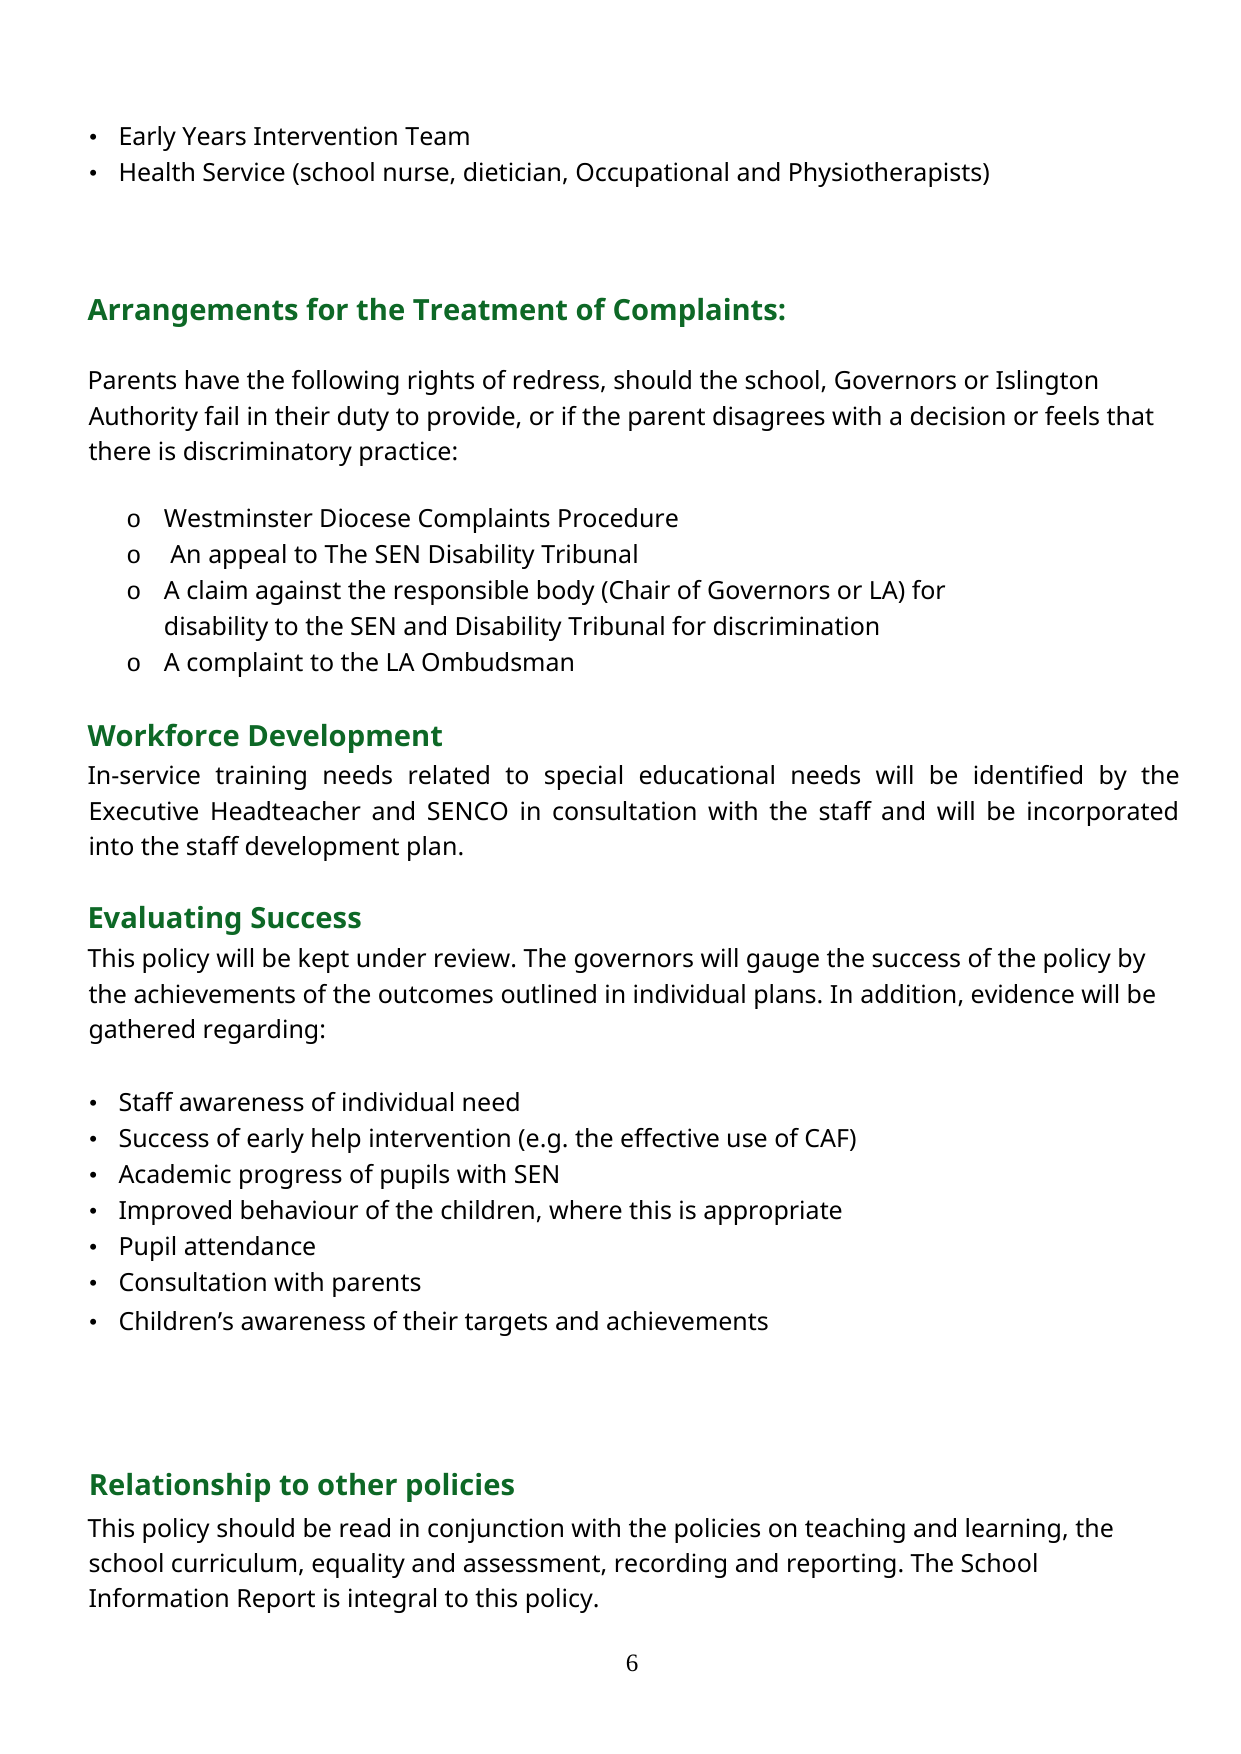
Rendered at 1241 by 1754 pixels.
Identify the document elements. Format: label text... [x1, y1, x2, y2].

list Consultation with parents [89, 1264, 1181, 1298]
list Health Service (school nurse, dietician, Occupational and Physiotherapists) [89, 154, 1181, 188]
list An appeal to The SEN Disability Tribunal [126, 537, 974, 571]
list Success of early help intervention (e.g. the effective use of CAF) [89, 1121, 1181, 1155]
text In-service training needs related to special educational needs will be identified by the Executive Headteacher and SENCO in consultation with the staff and will be incorporated into the staff development plan. [87, 758, 1181, 863]
list A claim against the responsible body (Chair of Governors or LA) for disability to the SEN and Disability Tribunal for discrimination [126, 573, 974, 643]
text This policy should be read in conjunction with the policies on teaching and learning, the school curriculum, equality and assessment, recording and reporting. The School Information Report is integral to this policy. [87, 1510, 1181, 1615]
subtitle Evaluating Success [87, 898, 1181, 937]
subtitle Workforce Development [87, 715, 1181, 754]
text Arrangements for the Treatment of Complaints: [87, 289, 1181, 328]
list Early Years Intervention Team [89, 118, 1181, 152]
list Academic progress of pupils with SEN [89, 1157, 1181, 1191]
list Improved behaviour of the children, where this is appropriate [89, 1192, 1181, 1227]
subtitle Relationship to other policies [89, 1464, 1181, 1504]
list Children’s awareness of their targets and achievements [89, 1303, 1181, 1337]
list Westminster Diocese Complaints Procedure [126, 501, 974, 535]
list A complaint to the LA Ombudsman [126, 644, 974, 679]
list Pupil attendance [89, 1228, 1181, 1262]
text Parents have the following rights of redress, should the school, Governors or Islington Authority fail in their duty to provide, or if the parent disagrees with a decision or feels that there is discriminatory practice: [87, 363, 1181, 468]
list Staff awareness of individual need [89, 1085, 1181, 1119]
text This policy will be kept under review. The governors will gauge the success of the policy by the achievements of the outcomes outlined in individual plans. In addition, evidence will be gathered regarding: [87, 941, 1181, 1046]
